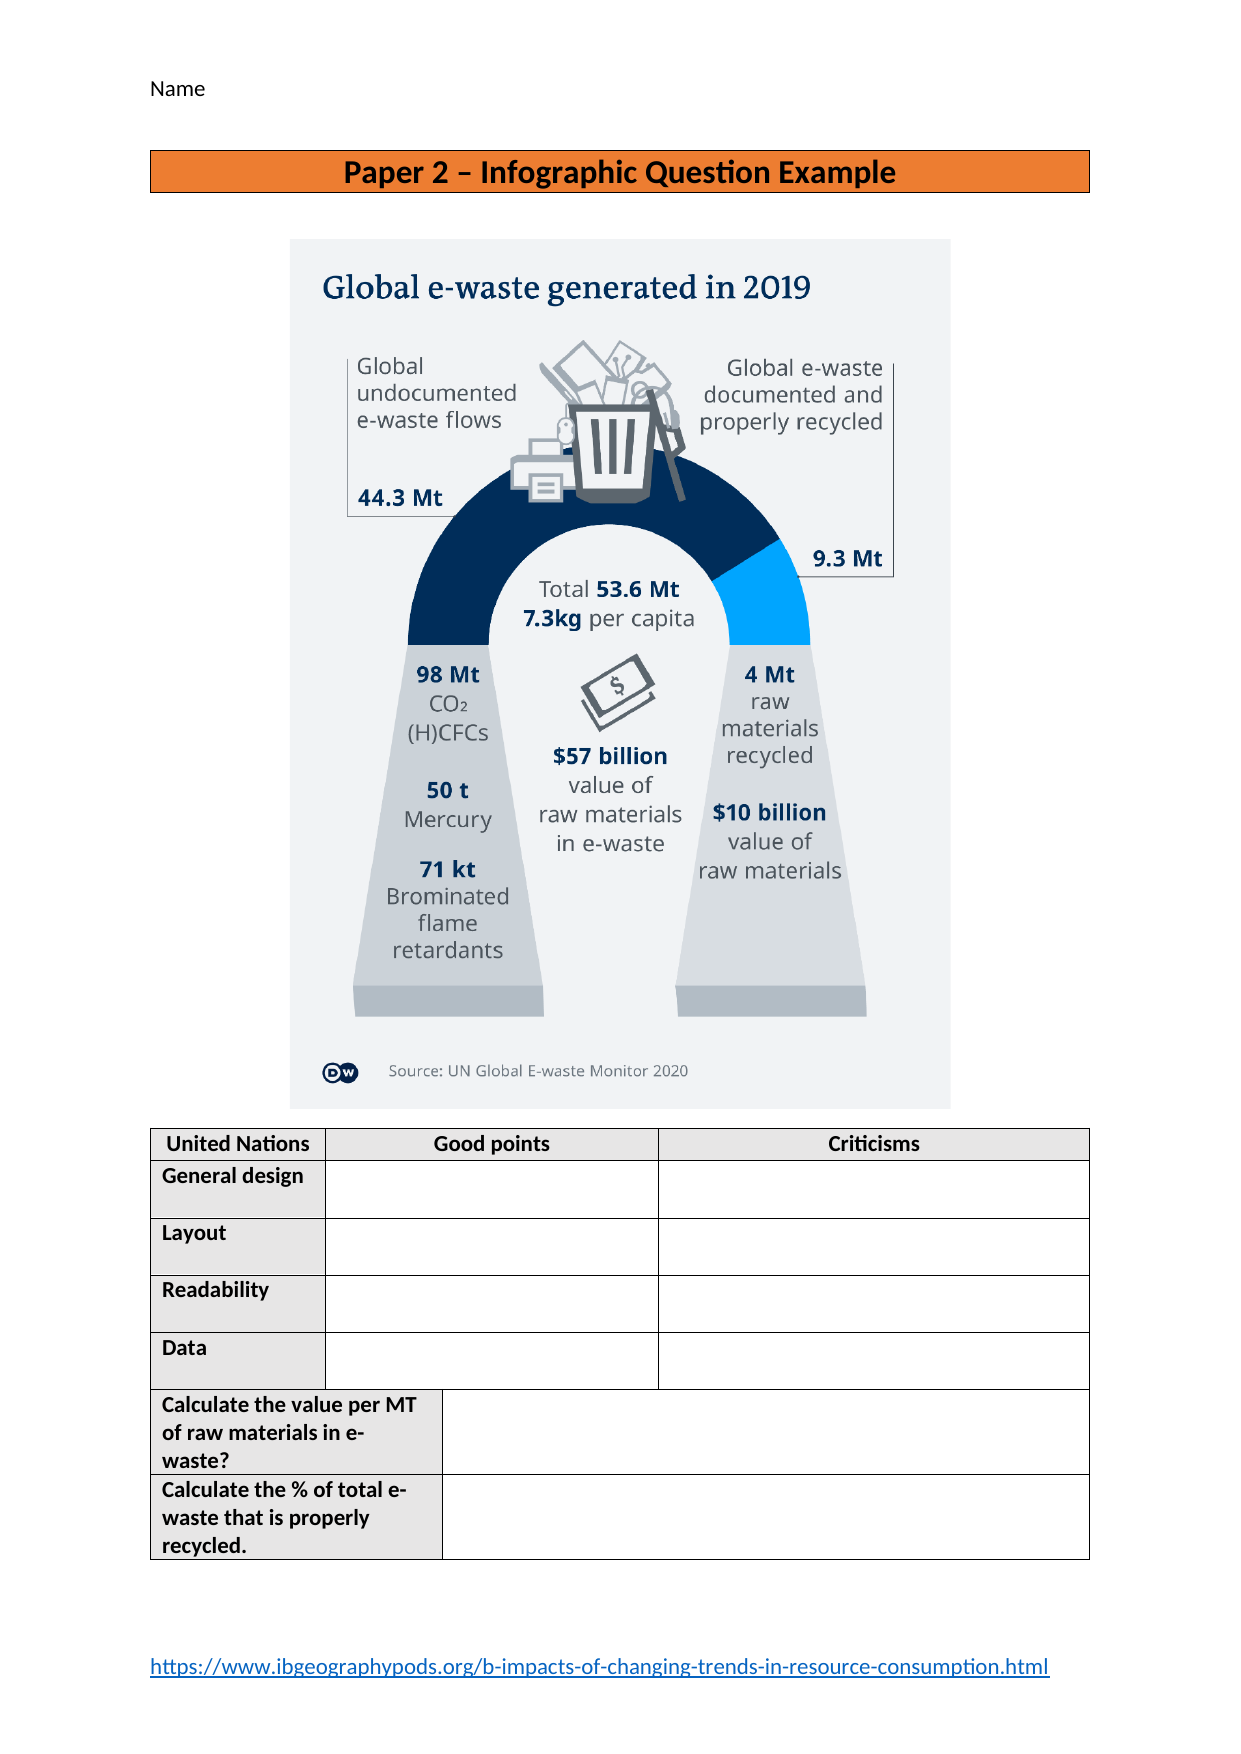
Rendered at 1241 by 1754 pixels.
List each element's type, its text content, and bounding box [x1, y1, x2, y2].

table_cell [443, 1390, 1089, 1474]
picture [289, 239, 951, 1109]
table_cell [443, 1475, 1089, 1559]
table_cell General design [151, 1161, 325, 1217]
table_cell [326, 1276, 658, 1332]
table_cell [326, 1161, 658, 1217]
table_cell Calculate the value per MT of raw materials in e-waste? [151, 1390, 442, 1474]
table_cell Calculate the % of total e-waste that is properly recycled. [151, 1475, 442, 1559]
table_cell [659, 1219, 1089, 1274]
table_cell Layout [151, 1219, 325, 1274]
table_header Criticisms [659, 1129, 1089, 1160]
table_header Paper 2 – Infographic Question Example [151, 151, 1089, 192]
table_cell [326, 1219, 658, 1274]
table_header United Nations [151, 1129, 325, 1160]
table_cell [326, 1333, 658, 1389]
table_header Good points [326, 1129, 658, 1160]
table_cell [659, 1276, 1089, 1332]
table_cell Data [151, 1333, 325, 1389]
table_cell [659, 1161, 1089, 1217]
table_cell Readability [151, 1276, 325, 1332]
table_cell [659, 1333, 1089, 1389]
